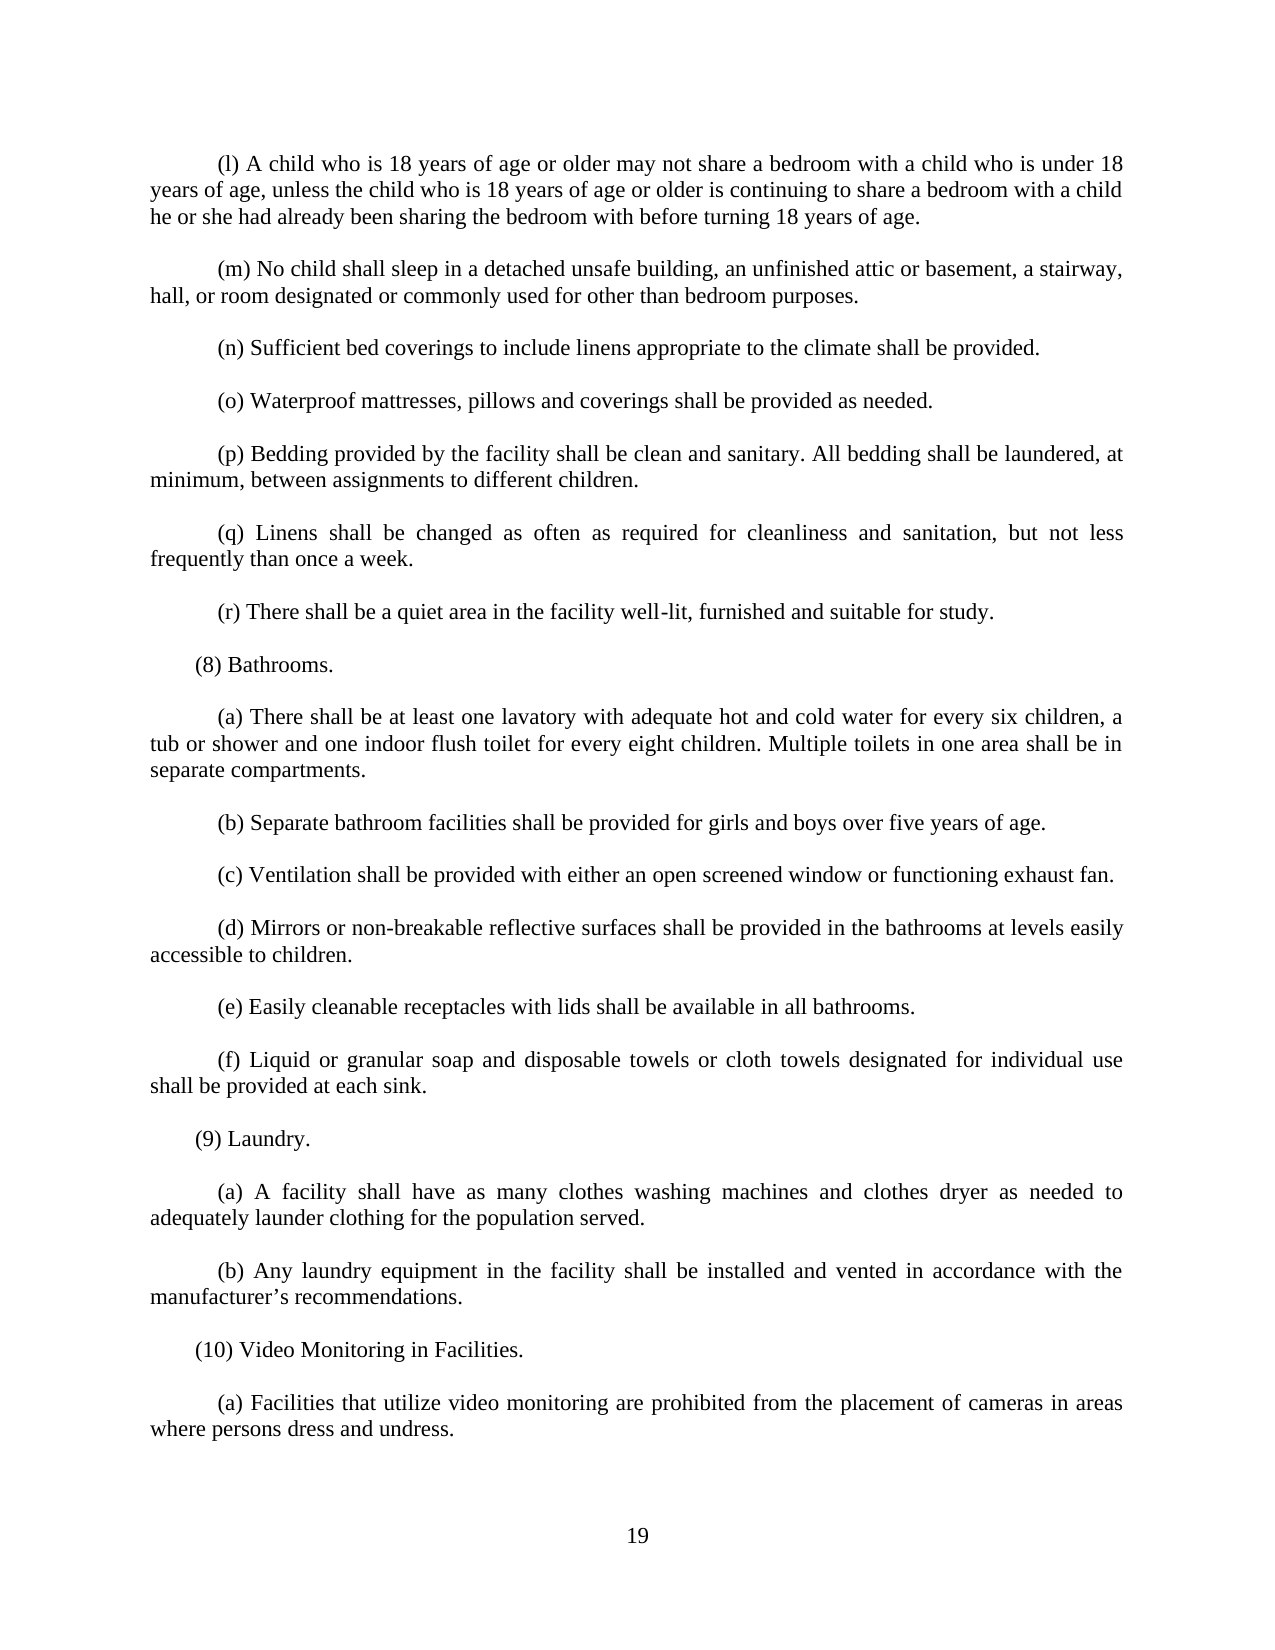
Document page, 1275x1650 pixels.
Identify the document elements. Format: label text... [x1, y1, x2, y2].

text (e) Easily cleanable receptacles with lids shall be available in all bathrooms. [150, 993, 1125, 1020]
text (a) A facility shall have as many clothes washing machines and clothes dryer as needed to adequately launder clothing for the population served. [150, 1178, 1125, 1231]
text (b) Any laundry equipment in the facility shall be installed and vented in accordance with the manufacturer’s recommendations. [150, 1257, 1125, 1309]
text (b) Separate bathroom facilities shall be provided for girls and boys over five years of age. [150, 809, 1125, 835]
text (r) There shall be a quiet area in the facility well-lit, furnished and suitable for study. [150, 598, 1125, 624]
text (10) Video Monitoring in Facilities. [150, 1336, 1125, 1362]
text (n) Sufficient bed coverings to include linens appropriate to the climate shall be provided. [150, 334, 1125, 361]
text (c) Ventilation shall be provided with either an open screened window or functioning exhaust fan. [150, 862, 1125, 888]
text (o) Waterproof mattresses, pillows and coverings shall be provided as needed. [150, 387, 1125, 413]
text (f) Liquid or granular soap and disposable towels or cloth towels designated for individual use shall be provided at each sink. [150, 1046, 1125, 1099]
text (a) Facilities that utilize video monitoring are prohibited from the placement of cameras in areas where persons dress and undress. [150, 1389, 1125, 1441]
text (q) Linens shall be changed as often as required for cleanliness and sanitation, but not less frequently than once a week. [150, 519, 1125, 572]
text (m) No child shall sleep in a detached unsafe building, an unfinished attic or basement, a stairway, hall, or room designated or commonly used for other than bedroom purposes. [150, 255, 1125, 308]
text (9) Laundry. [150, 1125, 1125, 1151]
text (p) Bedding provided by the facility shall be clean and sanitary. All bedding shall be laundered, at minimum, between assignments to different children. [150, 440, 1125, 493]
text (8) Bathrooms. [150, 651, 1125, 677]
text (l) A child who is 18 years of age or older may not share a bedroom with a child who is under 18 years of age, unless the child who is 18 years of age or older is continuing to share a bedroom with a child he or she had already been sharing the bedroom with before turning 18 years of age. [150, 150, 1125, 229]
text (d) Mirrors or non-breakable reflective surfaces shall be provided in the bathrooms at levels easily accessible to children. [150, 914, 1125, 967]
text (a) There shall be at least one lavatory with adequate hot and cold water for every six children, a tub or shower and one indoor flush toilet for every eight children. Multiple toilets in one area shall be in separate compartments. [150, 703, 1125, 782]
